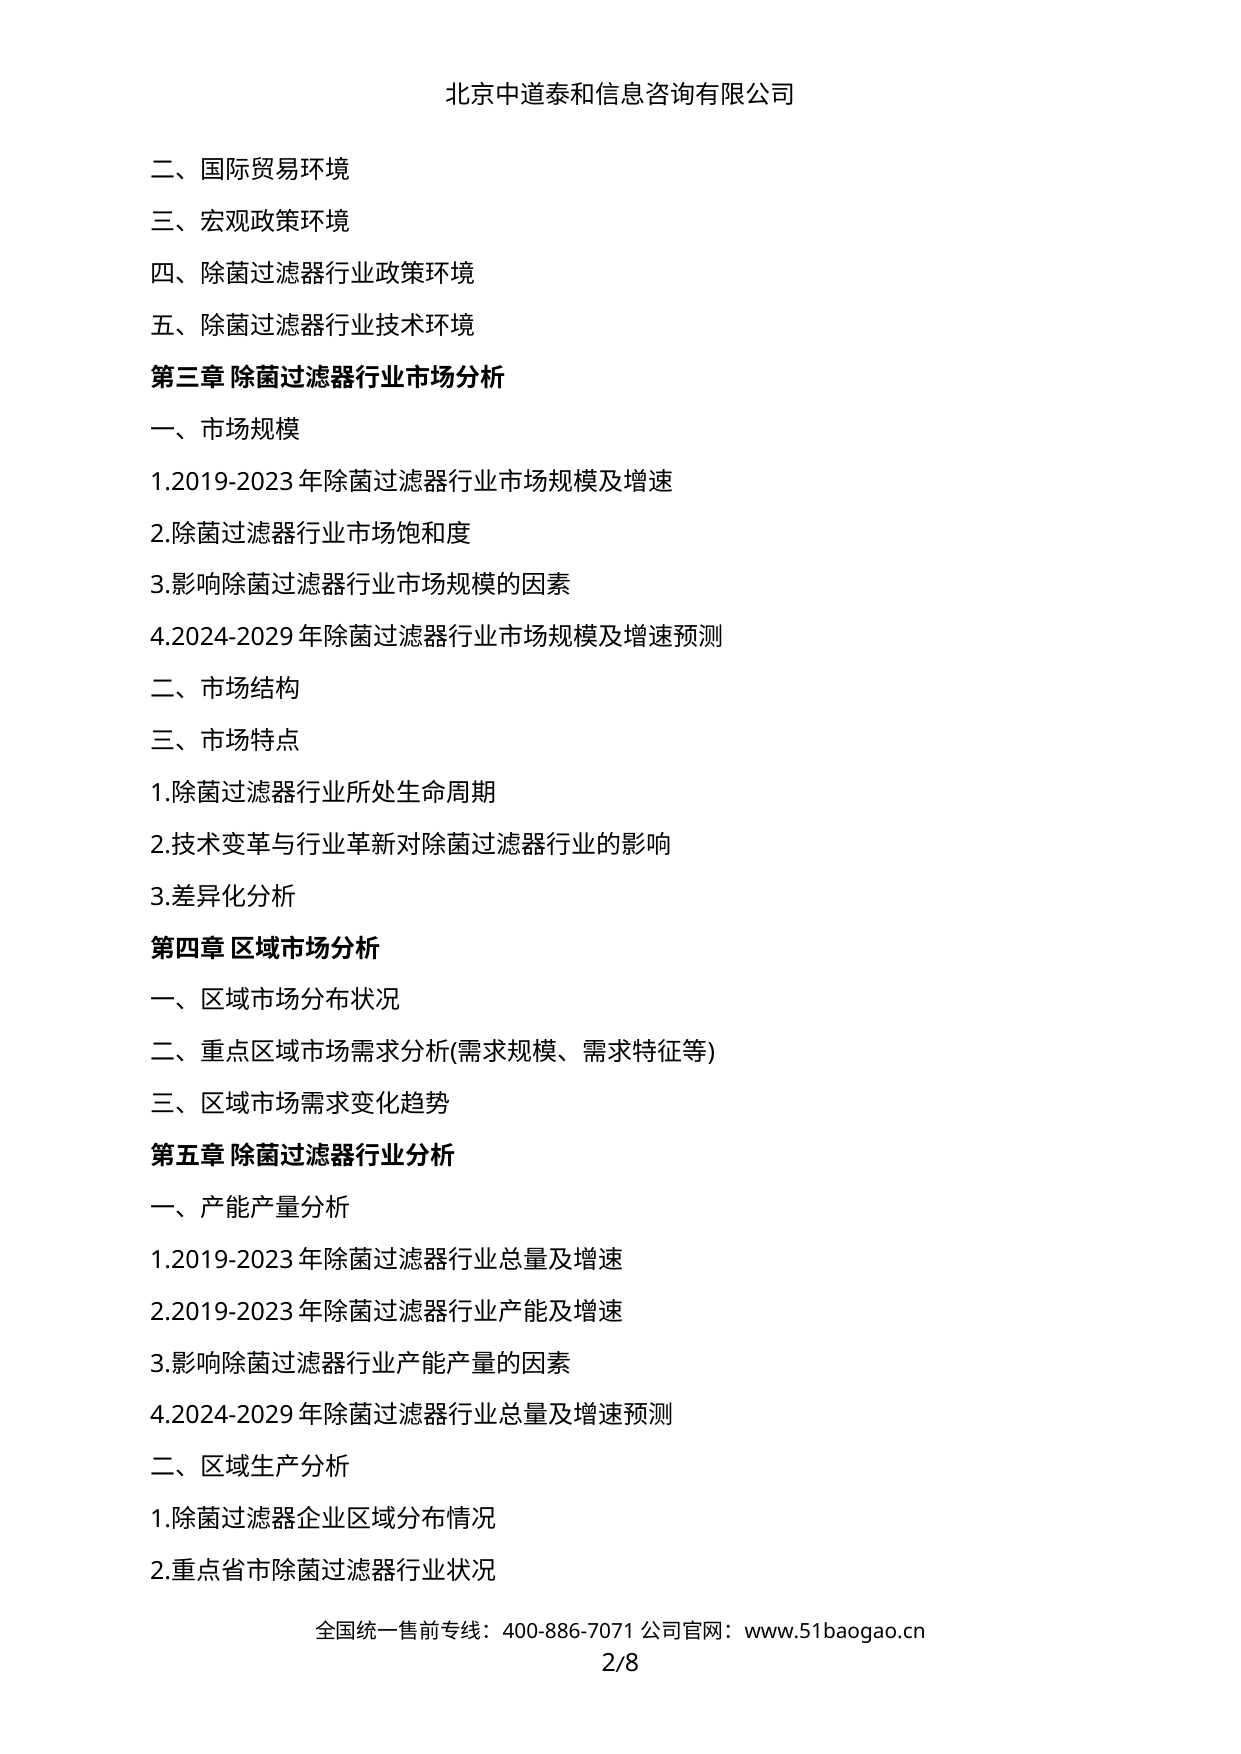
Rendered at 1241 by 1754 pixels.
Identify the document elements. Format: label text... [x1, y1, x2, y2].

text 二、重点区域市场需求分析(需求规模、需求特征等) [150, 1032, 1090, 1068]
text 1.2019-2023年除菌过滤器行业总量及增速 [150, 1239, 1090, 1276]
text 第五章 除菌过滤器行业分析 [150, 1136, 1090, 1172]
text 四、除菌过滤器行业政策环境 [150, 254, 1090, 290]
text 三、宏观政策环境 [150, 202, 1090, 238]
text 二、区域生产分析 [150, 1447, 1090, 1483]
text 2.2019-2023年除菌过滤器行业产能及增速 [150, 1291, 1090, 1327]
text 2.重点省市除菌过滤器行业状况 [150, 1551, 1090, 1587]
text 3.影响除菌过滤器行业市场规模的因素 [150, 565, 1090, 601]
text 三、市场特点 [150, 721, 1090, 757]
text 1.除菌过滤器行业所处生命周期 [150, 772, 1090, 809]
text 3.差异化分析 [150, 876, 1090, 912]
text 2.除菌过滤器行业市场饱和度 [150, 513, 1090, 549]
text 3.影响除菌过滤器行业产能产量的因素 [150, 1343, 1090, 1379]
text 三、区域市场需求变化趋势 [150, 1084, 1090, 1120]
text 第三章 除菌过滤器行业市场分析 [150, 357, 1090, 394]
text 4.2024-2029年除菌过滤器行业市场规模及增速预测 [150, 617, 1090, 653]
text 一、产能产量分析 [150, 1187, 1090, 1224]
text 二、市场结构 [150, 669, 1090, 705]
text 1.除菌过滤器企业区域分布情况 [150, 1499, 1090, 1535]
text 一、市场规模 [150, 409, 1090, 446]
text 4.2024-2029年除菌过滤器行业总量及增速预测 [150, 1395, 1090, 1431]
text 1.2019-2023年除菌过滤器行业市场规模及增速 [150, 461, 1090, 497]
text 2.技术变革与行业革新对除菌过滤器行业的影响 [150, 824, 1090, 861]
text 二、国际贸易环境 [150, 150, 1090, 186]
text 一、区域市场分布状况 [150, 980, 1090, 1016]
text 五、除菌过滤器行业技术环境 [150, 306, 1090, 342]
text 第四章 区域市场分析 [150, 928, 1090, 964]
